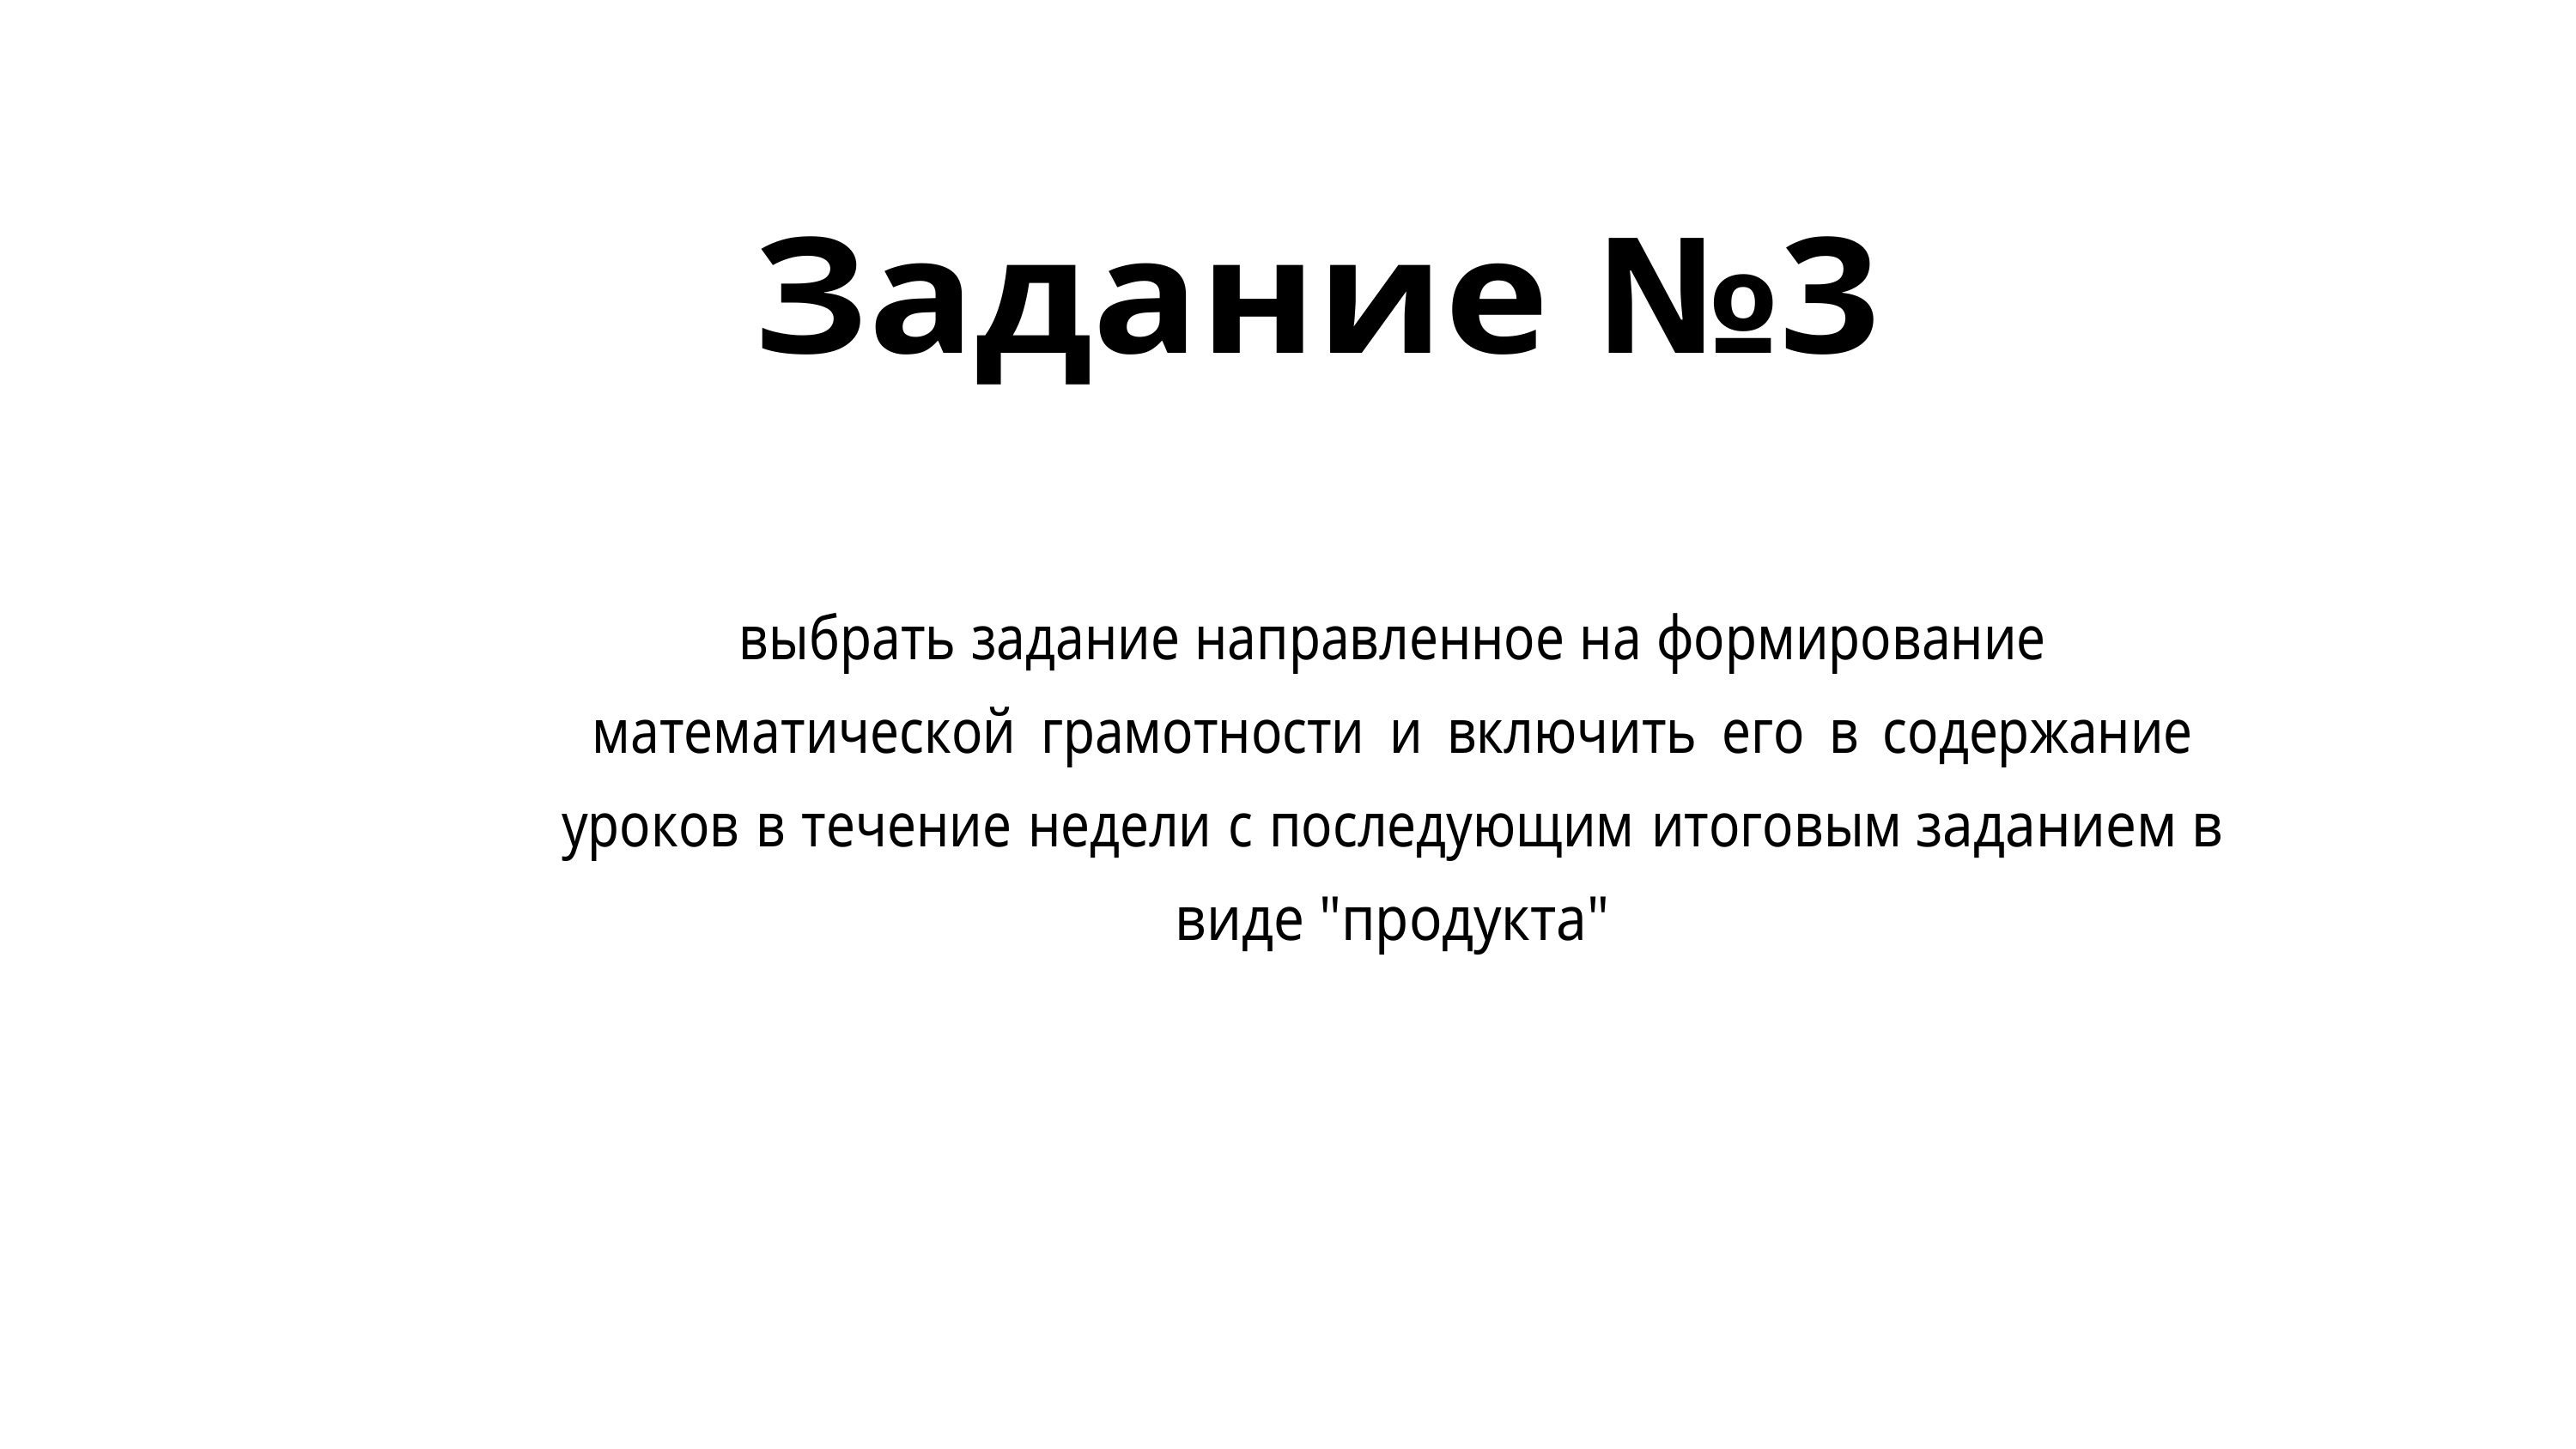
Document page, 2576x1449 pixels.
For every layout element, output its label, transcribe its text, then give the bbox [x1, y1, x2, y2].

text выбрать задание направленное на формирование математической грамотности и включить его в содержание уроков в течение недели с последующим итоговым заданием в виде "продукта" [554, 594, 2231, 958]
subtitle Задание №3 [258, 181, 2376, 400]
